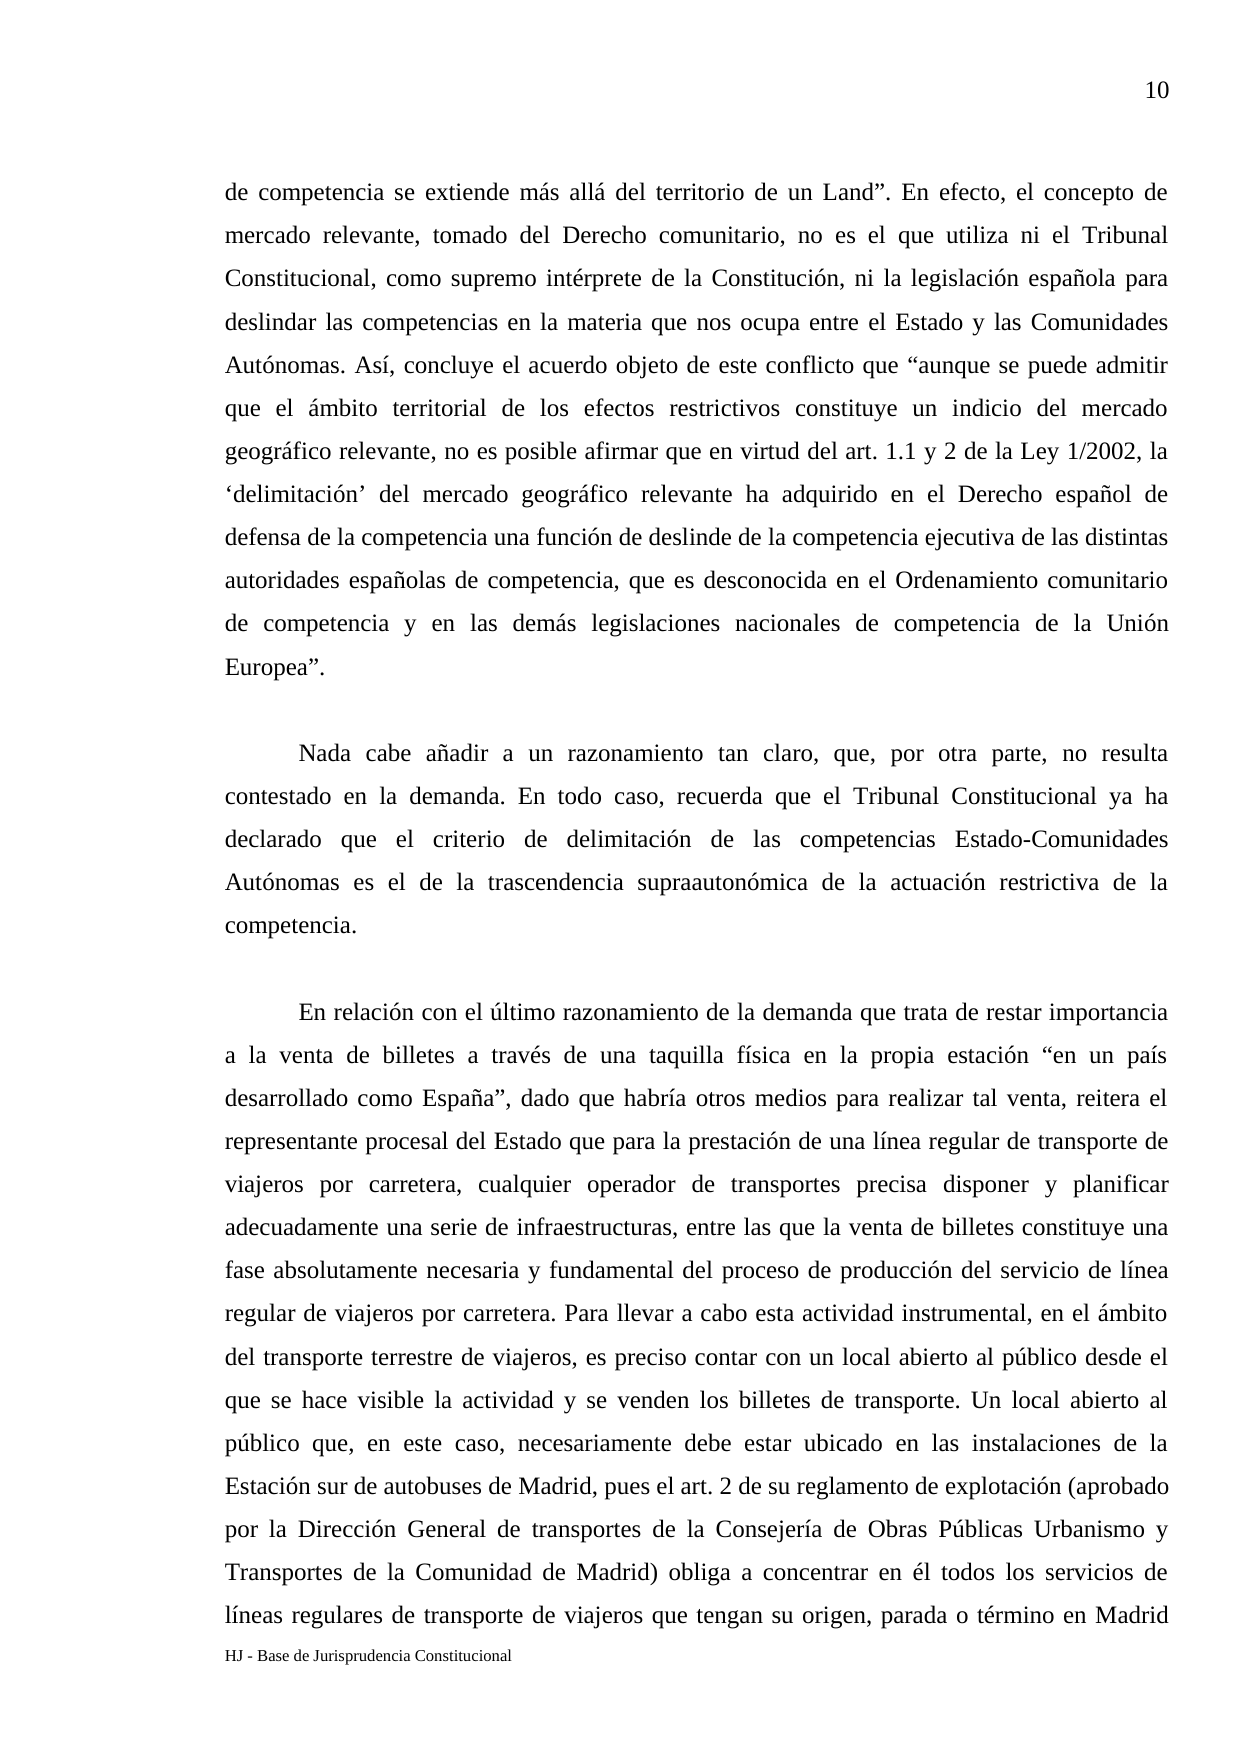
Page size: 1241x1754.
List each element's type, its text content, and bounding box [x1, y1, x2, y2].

text Nada cabe añadir a un razonamiento tan claro, que, por otra parte, no resulta contestado en la demanda. En todo caso, recuerda que el Tribunal Constitucional ya ha declarado que el criterio de delimitación de las competencias Estado-Comunidades Autónomas es el de la trascendencia supraautonómica de la actuación restrictiva de la competencia. [224, 738, 1169, 939]
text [224, 997, 1169, 1629]
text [224, 177, 1169, 680]
